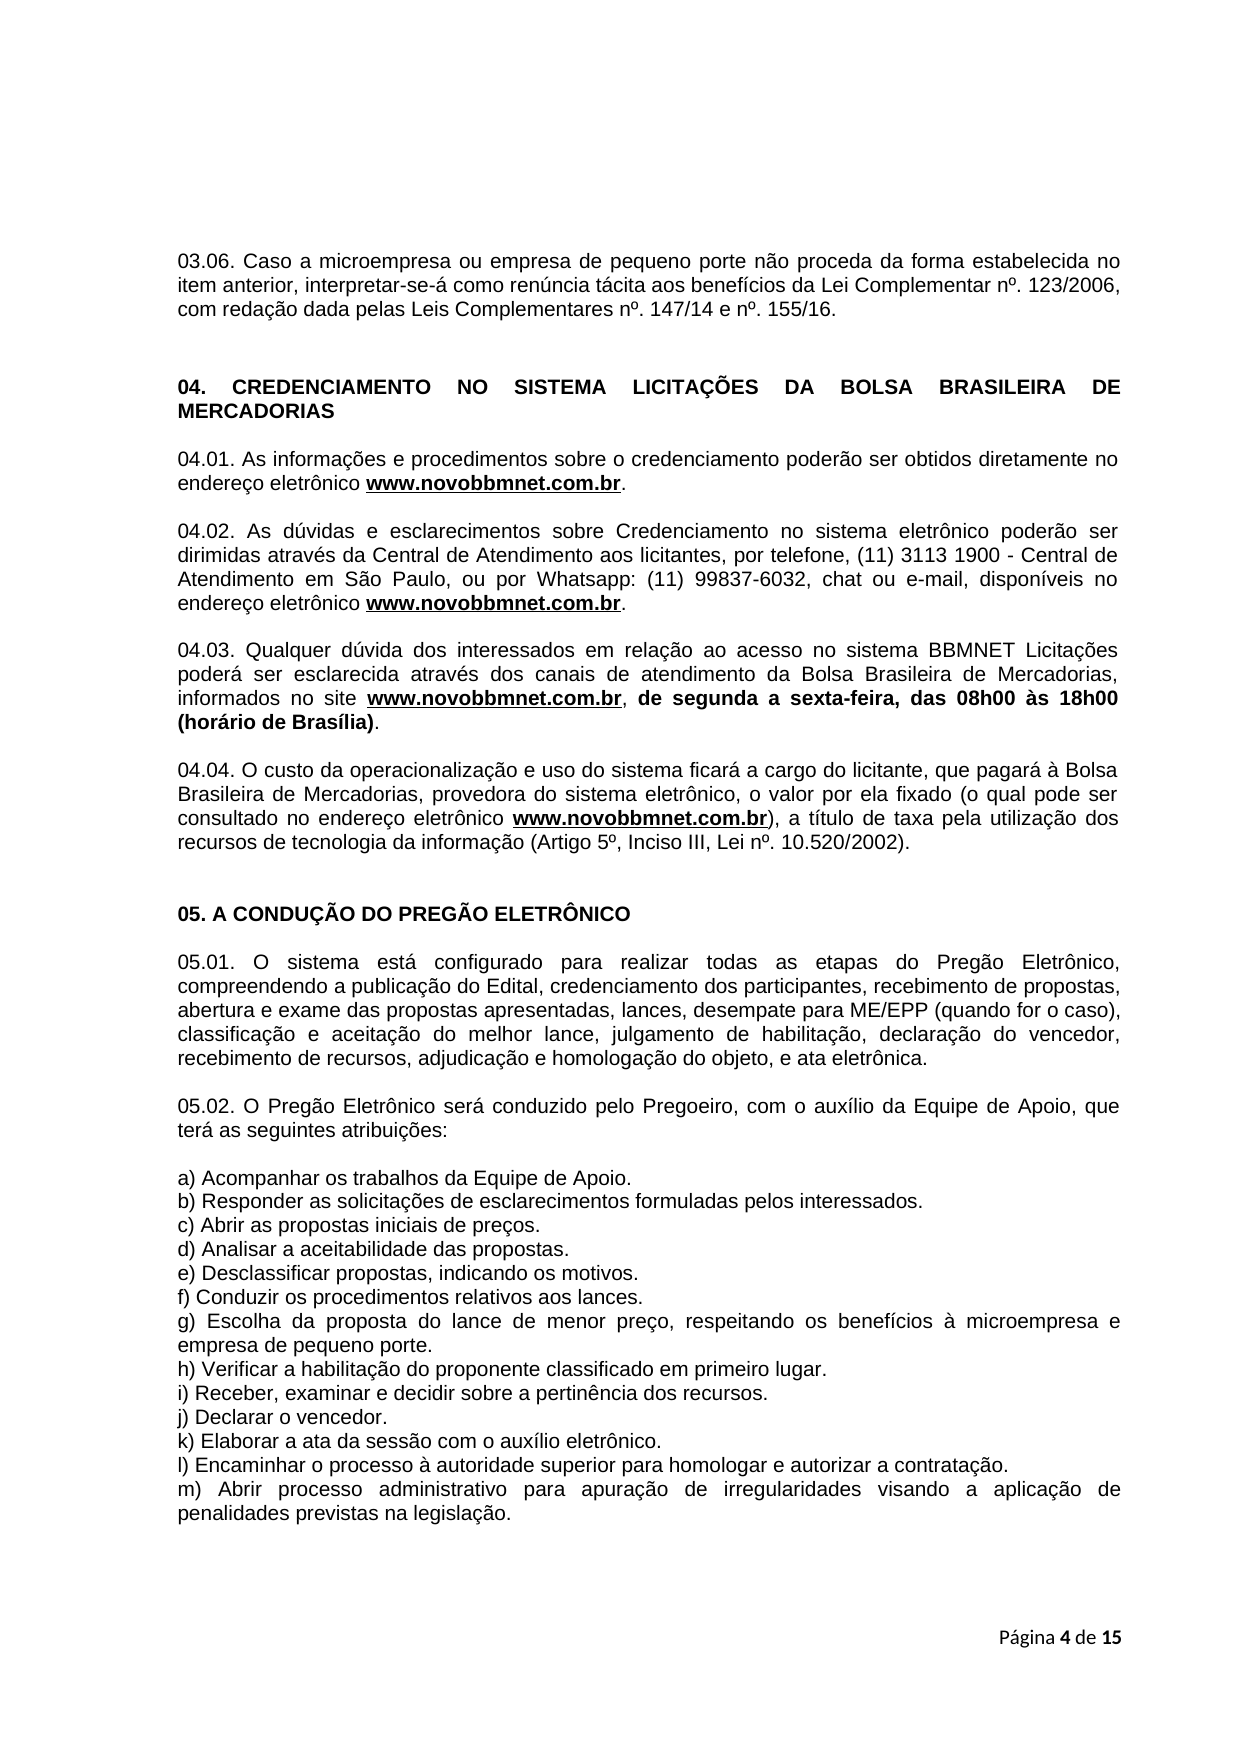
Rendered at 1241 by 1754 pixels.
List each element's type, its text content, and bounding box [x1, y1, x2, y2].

text e) Desclassificar propostas, indicando os motivos. [177, 1261, 1122, 1285]
text 05.01. O sistema está configurado para realizar todas as etapas do Pregão Eletrônico, compreendendo a publicação do Edital, credenciamento dos participantes, recebimento de propostas, abertura e exame das propostas apresentadas, lances, desempate para ME/EPP (quando for o caso), classificação e aceitação do melhor lance, julgamento de habilitação, declaração do vencedor, recebimento de recursos, adjudicação e homologação do objeto, e ata eletrônica. [177, 950, 1122, 1069]
text h) Verificar a habilitação do proponente classificado em primeiro lugar. [177, 1357, 1122, 1381]
text g) Escolha da proposta do lance de menor preço, respeitando os benefícios à microempresa e empresa de pequeno porte. [177, 1309, 1122, 1357]
text d) Analisar a aceitabilidade das propostas. [177, 1237, 1122, 1261]
text l) Encaminhar o processo à autoridade superior para homologar e autorizar a contratação. [177, 1453, 1122, 1477]
text m) Abrir processo administrativo para apuração de irregularidades visando a aplicação de penalidades previstas na legislação. [177, 1477, 1122, 1525]
text a) Acompanhar os trabalhos da Equipe de Apoio. [177, 1165, 1122, 1189]
text b) Responder as solicitações de esclarecimentos formuladas pelos interessados. [177, 1189, 1122, 1213]
text k) Elaborar a ata da sessão com o auxílio eletrônico. [177, 1429, 1122, 1453]
text j) Declarar o vencedor. [177, 1405, 1122, 1429]
text 04.01. As informações e procedimentos sobre o credenciamento poderão ser obtidos diretamente no endereço eletrônico www.novobbmnet.com.br. [177, 447, 1119, 494]
text 05.02. O Pregão Eletrônico será conduzido pelo Pregoeiro, com o auxílio da Equipe de Apoio, que terá as seguintes atribuições: [177, 1093, 1122, 1141]
text c) Abrir as propostas iniciais de preços. [177, 1213, 1122, 1237]
text f) Conduzir os procedimentos relativos aos lances. [177, 1285, 1122, 1309]
text 04.02. As dúvidas e esclarecimentos sobre Credenciamento no sistema eletrônico poderão ser dirimidas através da Central de Atendimento aos licitantes, por telefone, (11) 3113 1900 - Central de Atendimento em São Paulo, ou por Whatsapp: (11) 99837-6032, chat ou e-mail, disponíveis no endereço eletrônico www.novobbmnet.com.br. [177, 518, 1119, 614]
text i) Receber, examinar e decidir sobre a pertinência dos recursos. [177, 1381, 1122, 1405]
text 04.04. O custo da operacionalização e uso do sistema ficará a cargo do licitante, que pagará à Bolsa Brasileira de Mercadorias, provedora do sistema eletrônico, o valor por ela fixado (o qual pode ser consultado no endereço eletrônico www.novobbmnet.com.br), a título de taxa pela utilização dos recursos de tecnologia da informação (Artigo 5º, Inciso III, Lei nº. 10.520/2002). [177, 758, 1119, 854]
text 03.06. Caso a microempresa ou empresa de pequeno porte não proceda da forma estabelecida no item anterior, interpretar-se-á como renúncia tácita aos benefícios da Lei Complementar nº. 123/2006, com redação dada pelas Leis Complementares nº. 147/14 e nº. 155/16. [177, 248, 1122, 320]
text 05. A CONDUÇÃO DO PREGÃO ELETRÔNICO [177, 902, 1122, 926]
text 04.03. Qualquer dúvida dos interessados em relação ao acesso no sistema BBMNET Licitações poderá ser esclarecida através dos canais de atendimento da Bolsa Brasileira de Mercadorias, informados no site www.novobbmnet.com.br, de segunda a sexta-feira, das 08h00 às 18h00 (horário de Brasília). [177, 638, 1119, 734]
text 04. credenciamento NO SISTEMA LICITAÇÕES da BOLSA BRASILEIRA DE MERCADORIAS [177, 375, 1122, 423]
